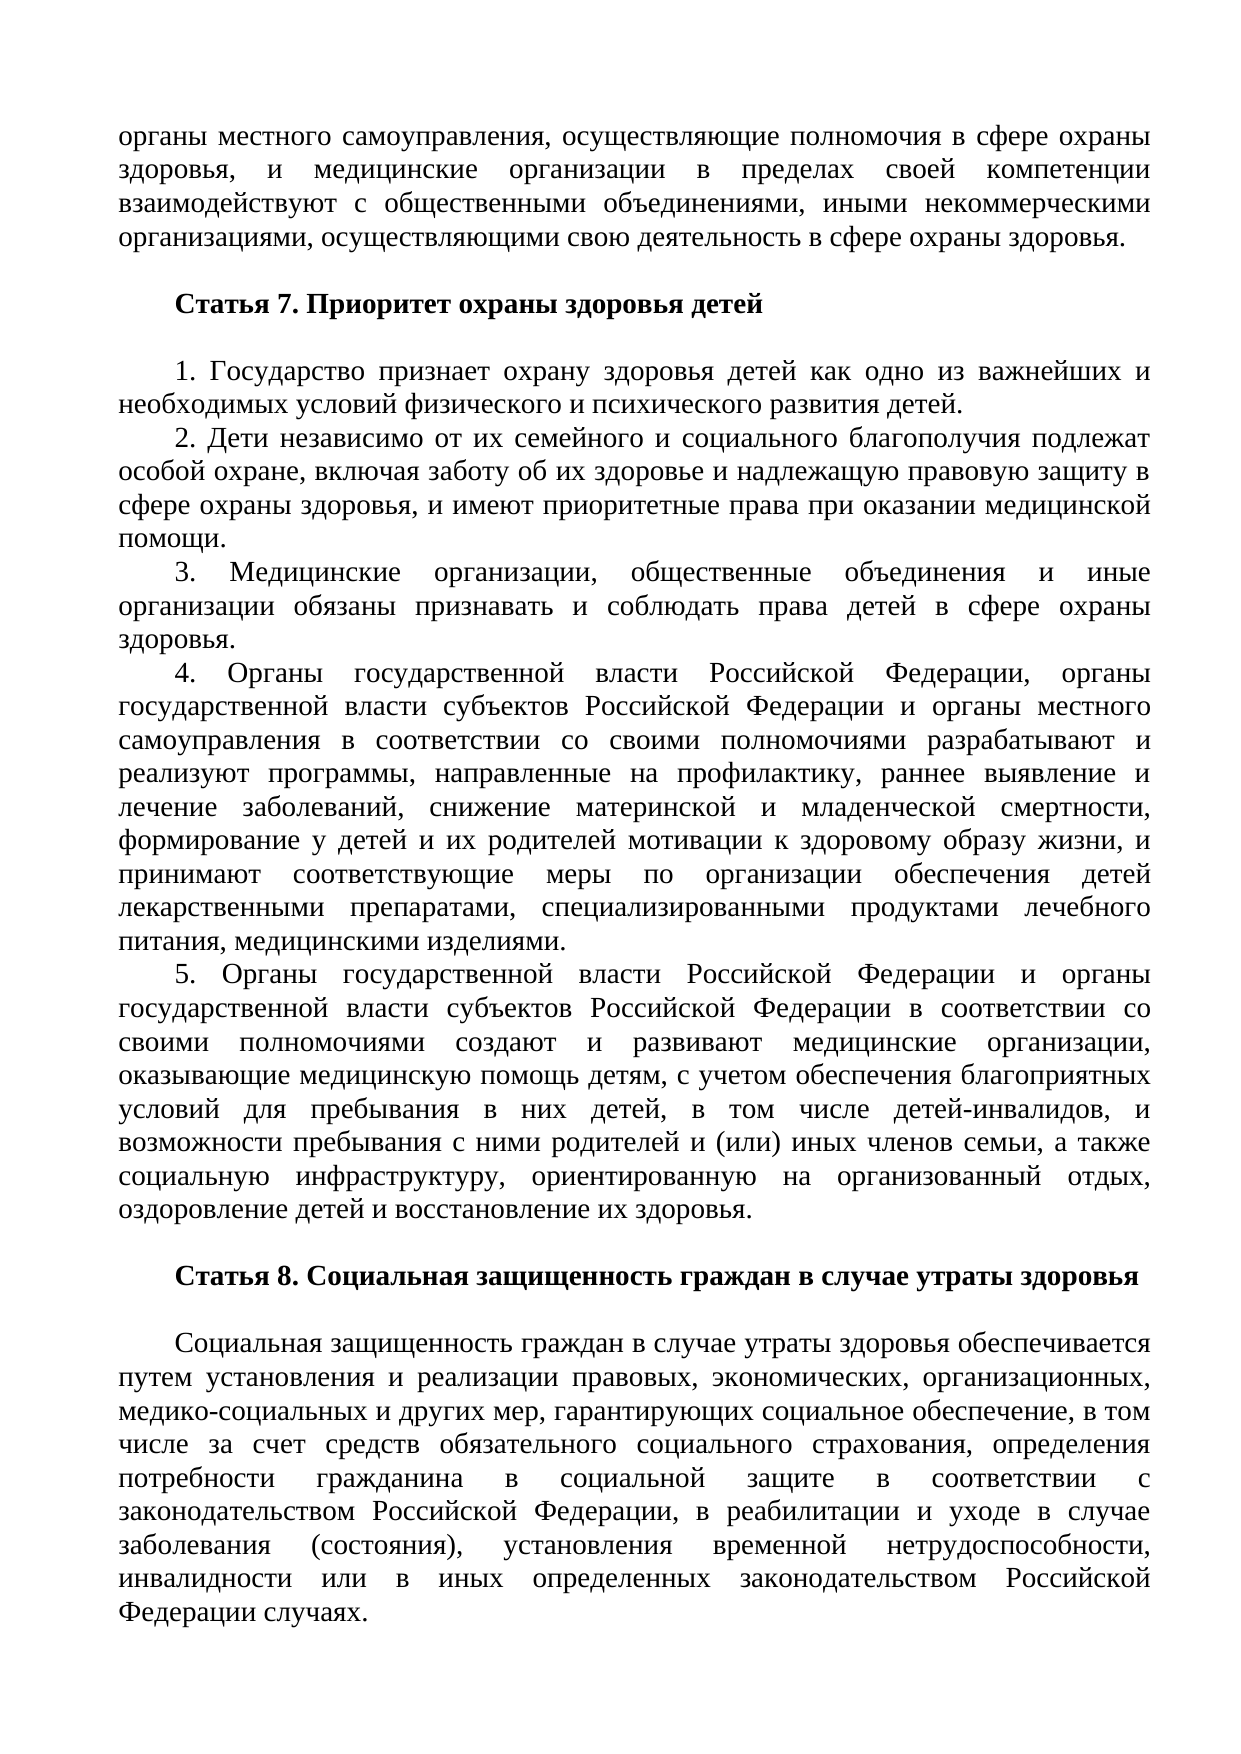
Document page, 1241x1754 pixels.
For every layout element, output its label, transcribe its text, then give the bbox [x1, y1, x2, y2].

text 1. Государство признает охрану здоровья детей как одно из важнейших и необходимых условий физического и психического развития детей. [118, 353, 1152, 420]
text 5. Органы государственной власти Российской Федерации и органы государственной власти субъектов Российской Федерации в соответствии со своими полномочиями создают и развивают медицинские организации, оказывающие медицинскую помощь детям, с учетом обеспечения благоприятных условий для пребывания в них детей, в том числе детей-инвалидов, и возможности пребывания с ними родителей и (или) иных членов семьи, а также социальную инфраструктуру, ориентированную на организованный отдых, оздоровление детей и восстановление их здоровья. [118, 957, 1152, 1225]
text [118, 118, 1152, 252]
text 3. Медицинские организации, общественные объединения и иные организации обязаны признавать и соблюдать права детей в сфере охраны здоровья. [118, 554, 1152, 655]
text Социальная защищенность граждан в случае утраты здоровья обеспечивается путем установления и реализации правовых, экономических, организационных, медико-социальных и других мер, гарантирующих социальное обеспечение, в том числе за счет средств обязательного социального страхования, определения потребности гражданина в социальной защите в соответствии с законодательством Российской Федерации, в реабилитации и уходе в случае заболевания (состояния), установления временной нетрудоспособности, инвалидности или в иных определенных законодательством Российской Федерации случаях. [118, 1326, 1152, 1627]
text 4. Органы государственной власти Российской Федерации, органы государственной власти субъектов Российской Федерации и органы местного самоуправления в соответствии со своими полномочиями разрабатывают и реализуют программы, направленные на профилактику, раннее выявление и лечение заболеваний, снижение материнской и младенческой смертности, формирование у детей и их родителей мотивации к здоровому образу жизни, и принимают соответствующие меры по организации обеспечения детей лекарственными препаратами, специализированными продуктами лечебного питания, медицинскими изделиями. [118, 655, 1152, 957]
title Статья 7. Приоритет охраны здоровья детей [118, 286, 1152, 319]
text 2. Дети независимо от их семейного и социального благополучия подлежат особой охране, включая заботу об их здоровье и надлежащую правовую защиту в сфере охраны здоровья, и имеют приоритетные права при оказании медицинской помощи. [118, 420, 1152, 554]
title Статья 8. Социальная защищенность граждан в случае утраты здоровья [118, 1258, 1152, 1292]
